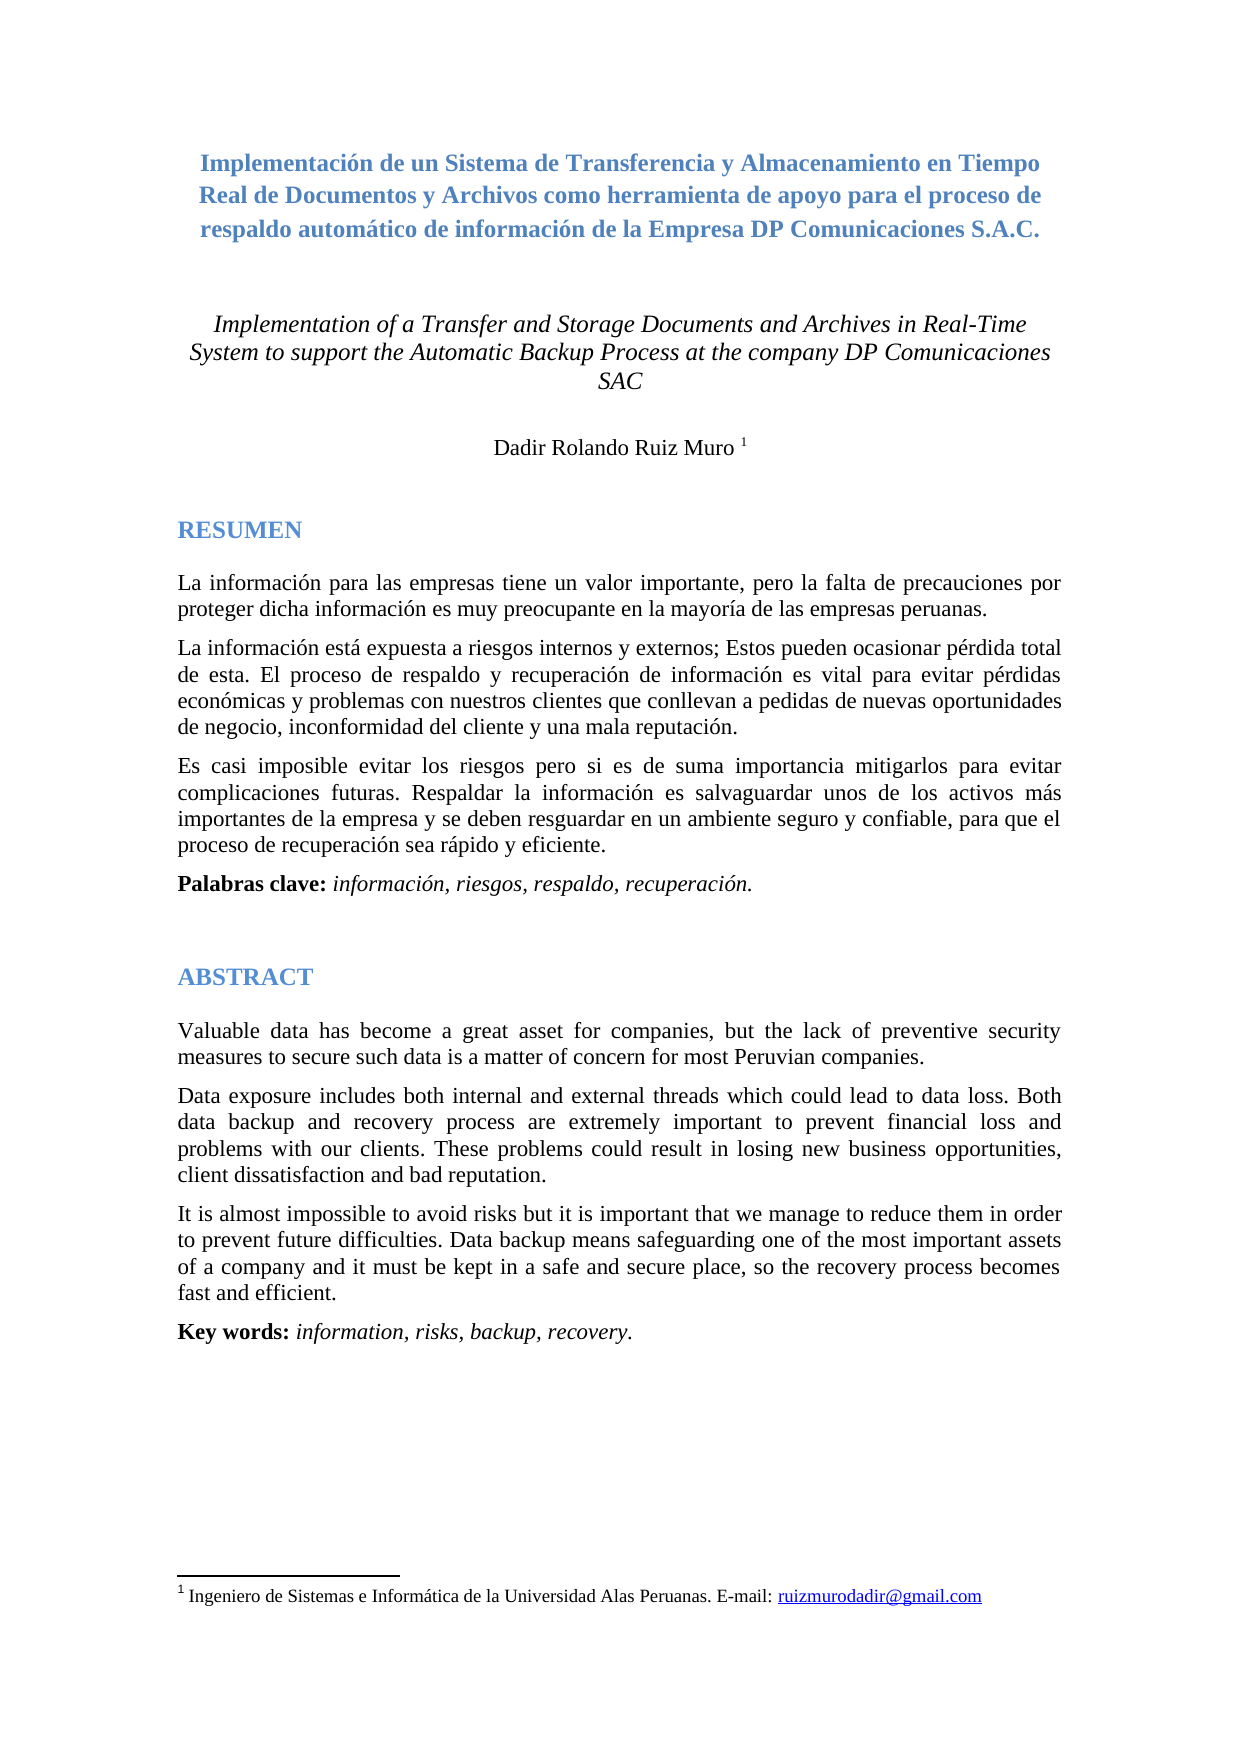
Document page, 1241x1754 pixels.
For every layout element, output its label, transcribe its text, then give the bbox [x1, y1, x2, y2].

text Implementation of a Transfer and Storage Documents and Archives in Real-Time System to support the Automatic Backup Process at the company DP Comunicaciones SAC [177, 309, 1063, 395]
text Data exposure includes both internal and external threads which could lead to data loss. Both data backup and recovery process are extremely important to prevent financial loss and problems with our clients. These problems could result in losing new business opportunities, client dissatisfaction and bad reputation. [177, 1082, 1063, 1187]
text La información está expuesta a riesgos internos y externos; Estos pueden ocasionar pérdida total de esta. El proceso de respaldo y recuperación de información es vital para evitar pérdidas económicas y problemas con nuestros clientes que conllevan a pedidas de nuevas oportunidades de negocio, inconformidad del cliente y una mala reputación. [177, 634, 1063, 740]
text Implementación de un Sistema de Transferencia y Almacenamiento en Tiempo Real de Documentos y Archivos como herramienta de apoyo para el proceso de respaldo automático de información de la Empresa DP Comunicaciones S.A.C. [177, 148, 1063, 242]
text Valuable data has become a great asset for companies, but the lack of preventive security measures to secure such data is a matter of concern for most Peruvian companies. [177, 1017, 1063, 1069]
text Dadir Rolando Ruiz Muro [177, 434, 1063, 460]
text Palabras clave: información, riesgos, respaldo, recuperación. [177, 870, 1063, 897]
text Key words: information, risks, backup, recovery. [177, 1318, 1063, 1344]
text La información para las empresas tiene un valor importante, pero la falta de precauciones por proteger dicha información es muy preocupante en la mayoría de las empresas peruanas. [177, 569, 1063, 622]
text It is almost impossible to avoid risks but it is important that we manage to reduce them in order to prevent future difficulties. Data backup means safeguarding one of the most important assets of a company and it must be kept in a safe and secure place, so the recovery process becomes fast and efficient. [177, 1200, 1063, 1305]
text ABSTRACT [177, 962, 1063, 991]
text Es casi imposible evitar los riesgos pero si es de suma importancia mitigarlos para evitar complicaciones futuras. Respaldar la información es salvaguardar unos de los activos más importantes de la empresa y se deben resguardar en un ambiente seguro y confiable, para que el proceso de recuperación sea rápido y eficiente. [177, 752, 1063, 858]
text RESUMEN [177, 515, 1063, 544]
